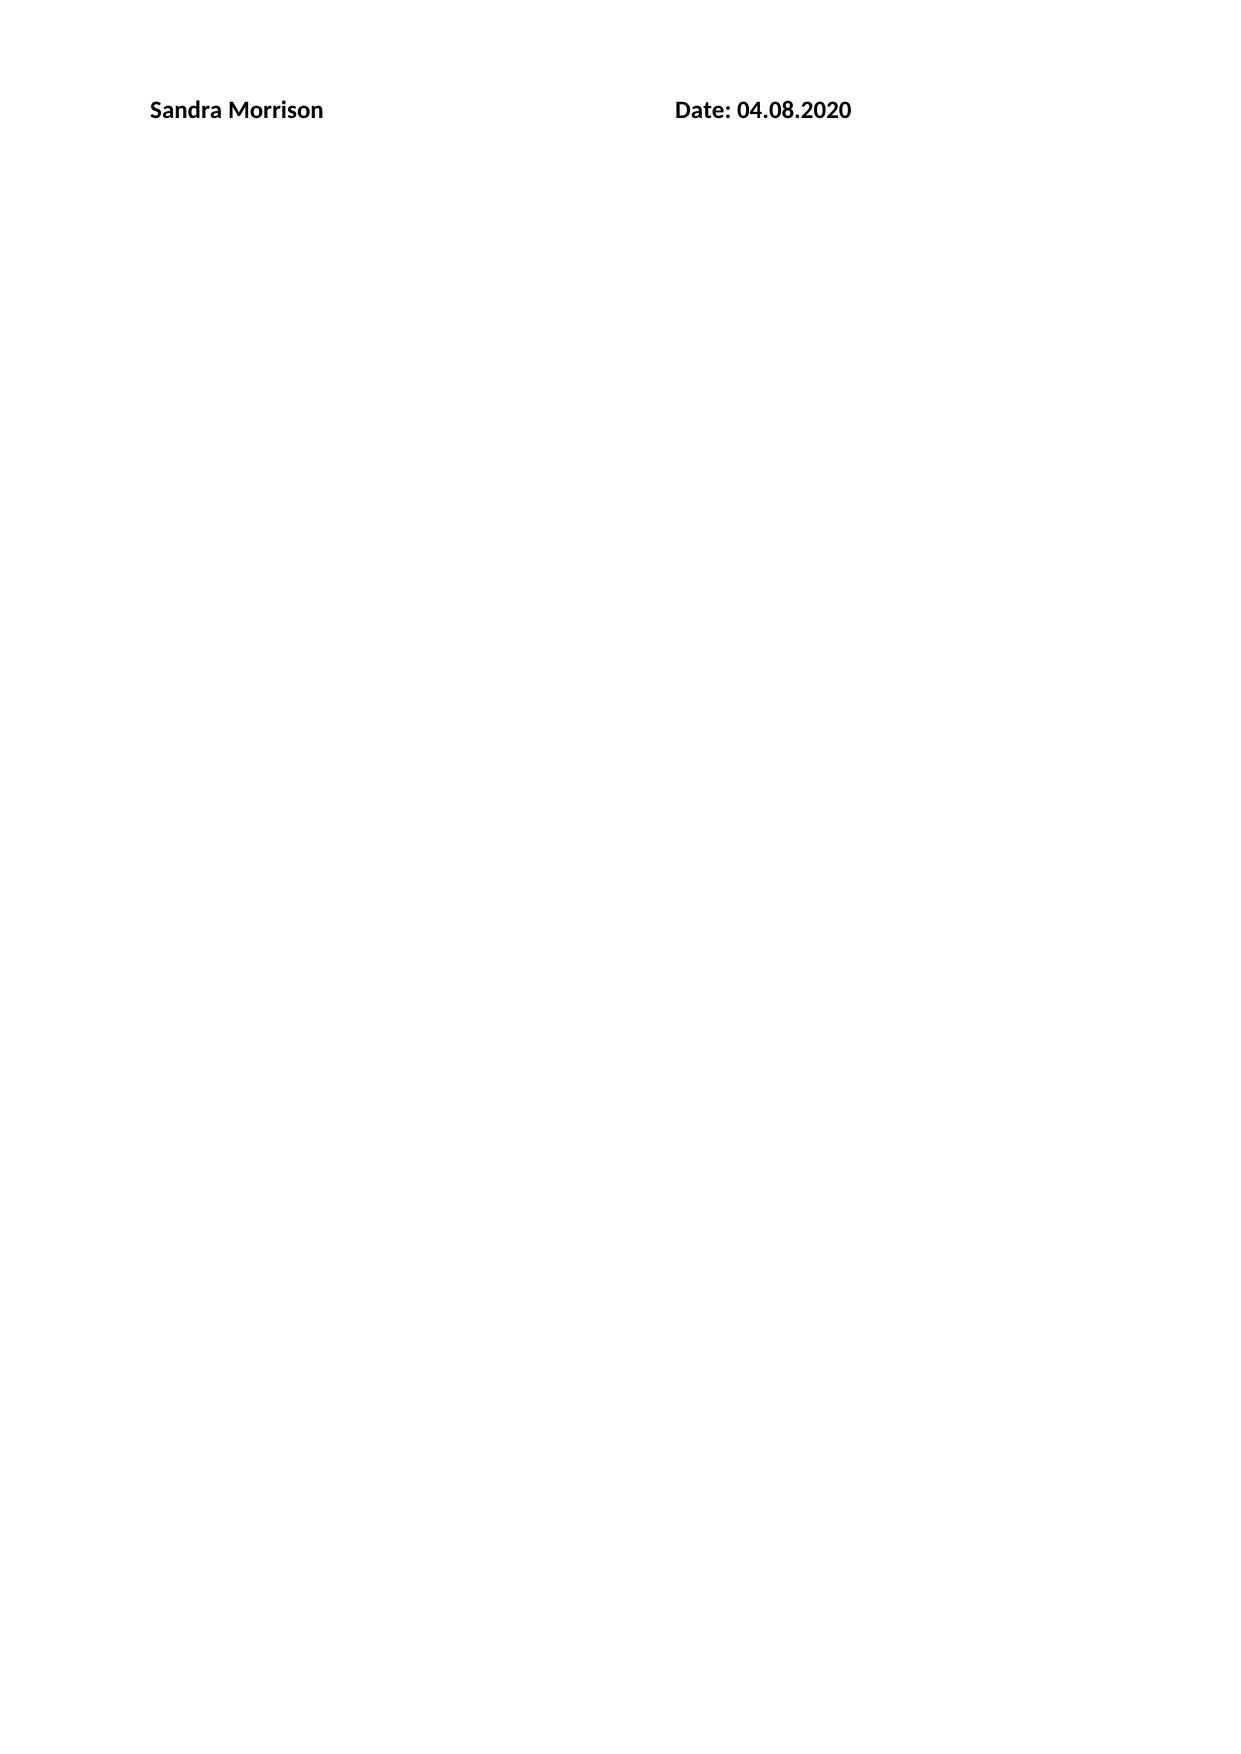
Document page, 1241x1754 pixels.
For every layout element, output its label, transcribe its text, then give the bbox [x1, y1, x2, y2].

text Sandra Morrison Date: 04.08.2020 [150, 94, 1090, 125]
